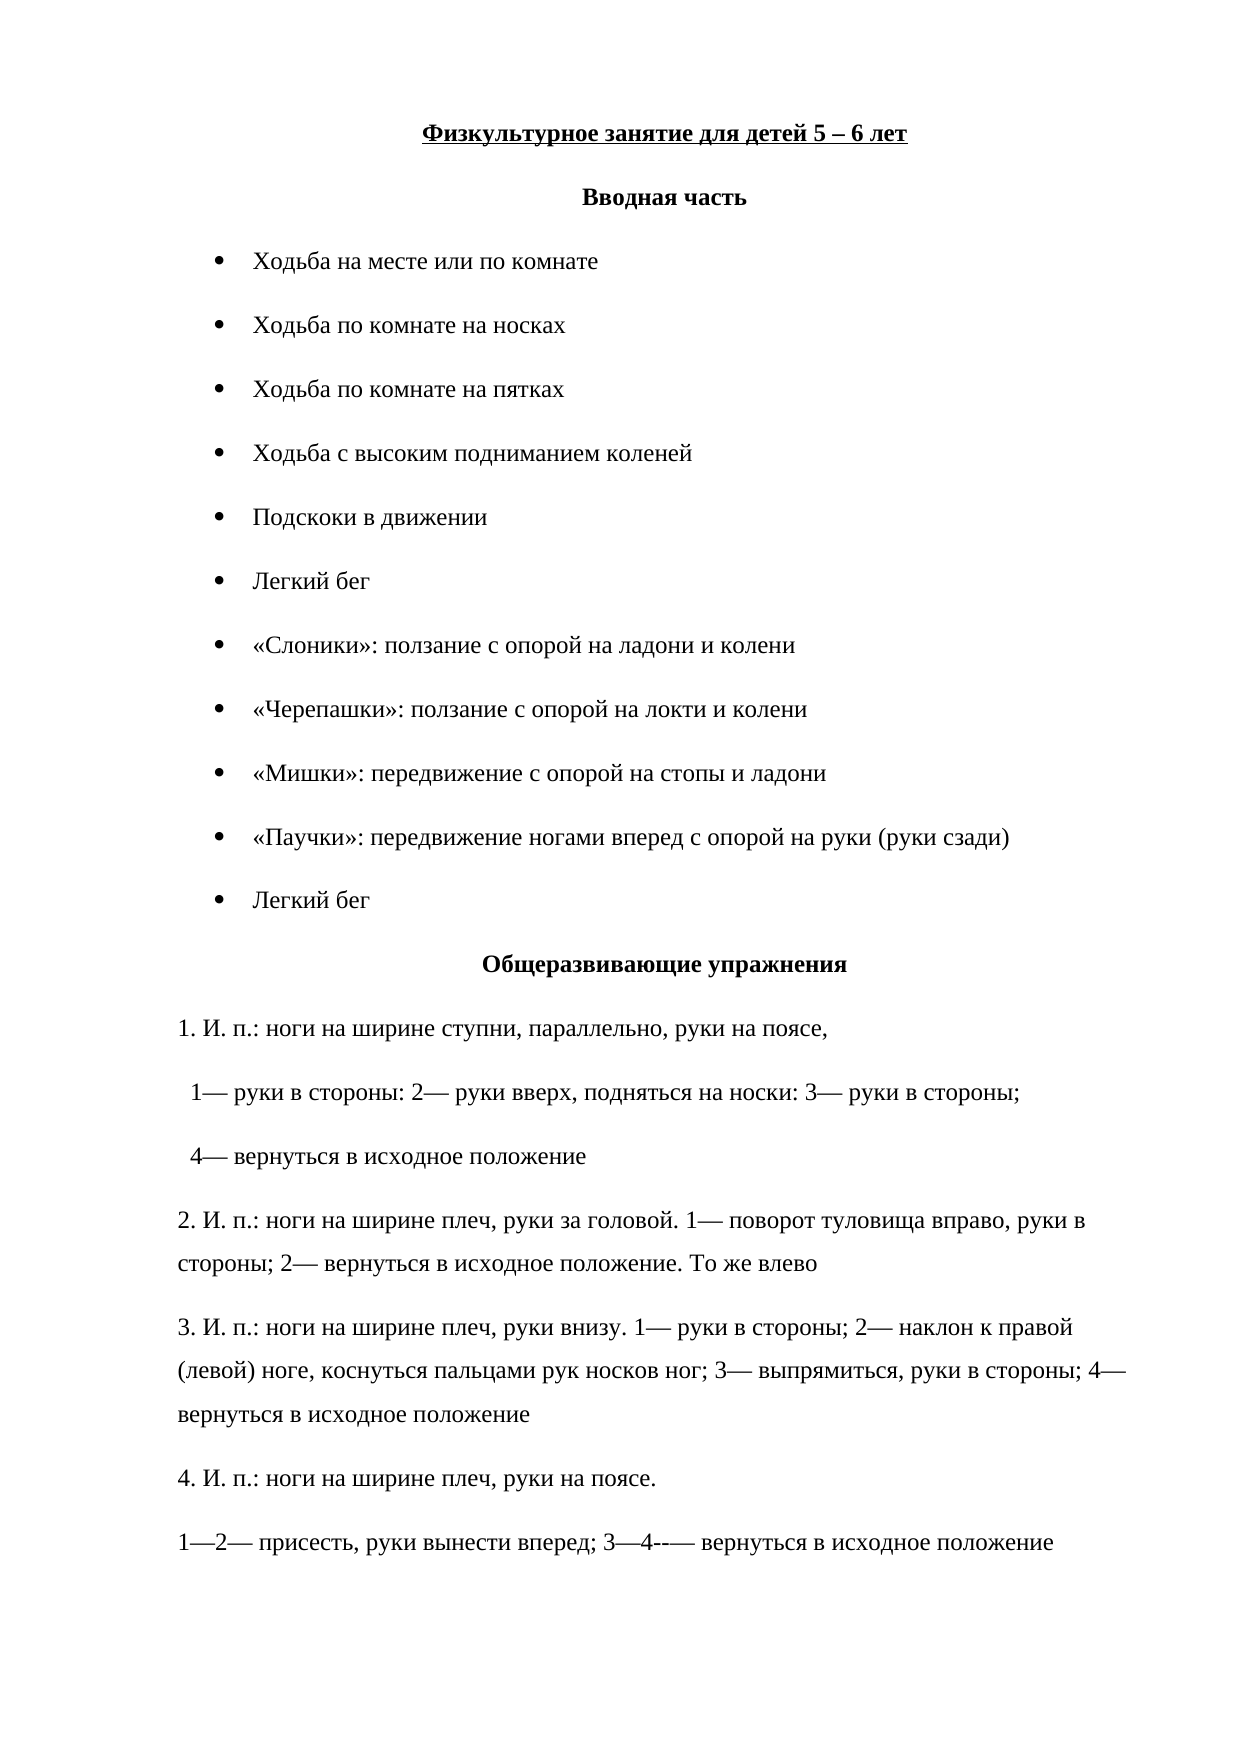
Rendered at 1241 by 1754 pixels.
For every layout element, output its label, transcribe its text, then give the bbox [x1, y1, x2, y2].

text Физкультурное занятие для детей 5 – 6 лет [177, 118, 1152, 147]
list «Мишки»: передвижение с опорой на стопы и ладони [215, 758, 1152, 786]
text 1— руки в стороны: 2— руки вверх, подняться на носки: 3— руки в стороны; [177, 1077, 1152, 1106]
list Ходьба на месте или по комнате [215, 246, 1152, 275]
list Легкий бег [215, 886, 1152, 914]
list Ходьба с высоким подниманием коленей [215, 438, 1152, 467]
text 1—2— присесть, руки вынести вперед; 3—4--— вернуться в исходное положение [177, 1527, 1152, 1555]
list Легкий бег [215, 566, 1152, 594]
text Общеразвивающие упражнения [177, 949, 1152, 978]
text 3. И. п.: ноги на ширине плеч, руки внизу. 1— руки в стороны; 2— наклон к правой (левой) ноге, коснуться пальцами рук носков ног; 3— выпрямиться, руки в стороны; 4— вернуться в исходное положение [177, 1312, 1152, 1427]
list «Слоники»: ползание с опорой на ладони и колени [215, 630, 1152, 658]
list «Паучки»: передвижение ногами вперед с опорой на руки (руки сзади) [215, 822, 1152, 850]
text 4. И. п.: ноги на ширине плеч, руки на поясе. [177, 1463, 1152, 1491]
text 1. И. п.: ноги на ширине ступни, параллельно, руки на поясе, [177, 1013, 1152, 1042]
list Ходьба по комнате на пятках [215, 374, 1152, 403]
list Ходьба по комнате на носках [215, 310, 1152, 339]
text Вводная часть [177, 182, 1152, 211]
text 2. И. п.: ноги на ширине плеч, руки за головой. 1— поворот туловища вправо, руки в стороны; 2— вернуться в исходное положение. То же влево [177, 1205, 1152, 1277]
text 4— вернуться в исходное положение [177, 1141, 1152, 1170]
list «Черепашки»: ползание с опорой на локти и колени [215, 694, 1152, 722]
list Подскоки в движении [215, 502, 1152, 531]
